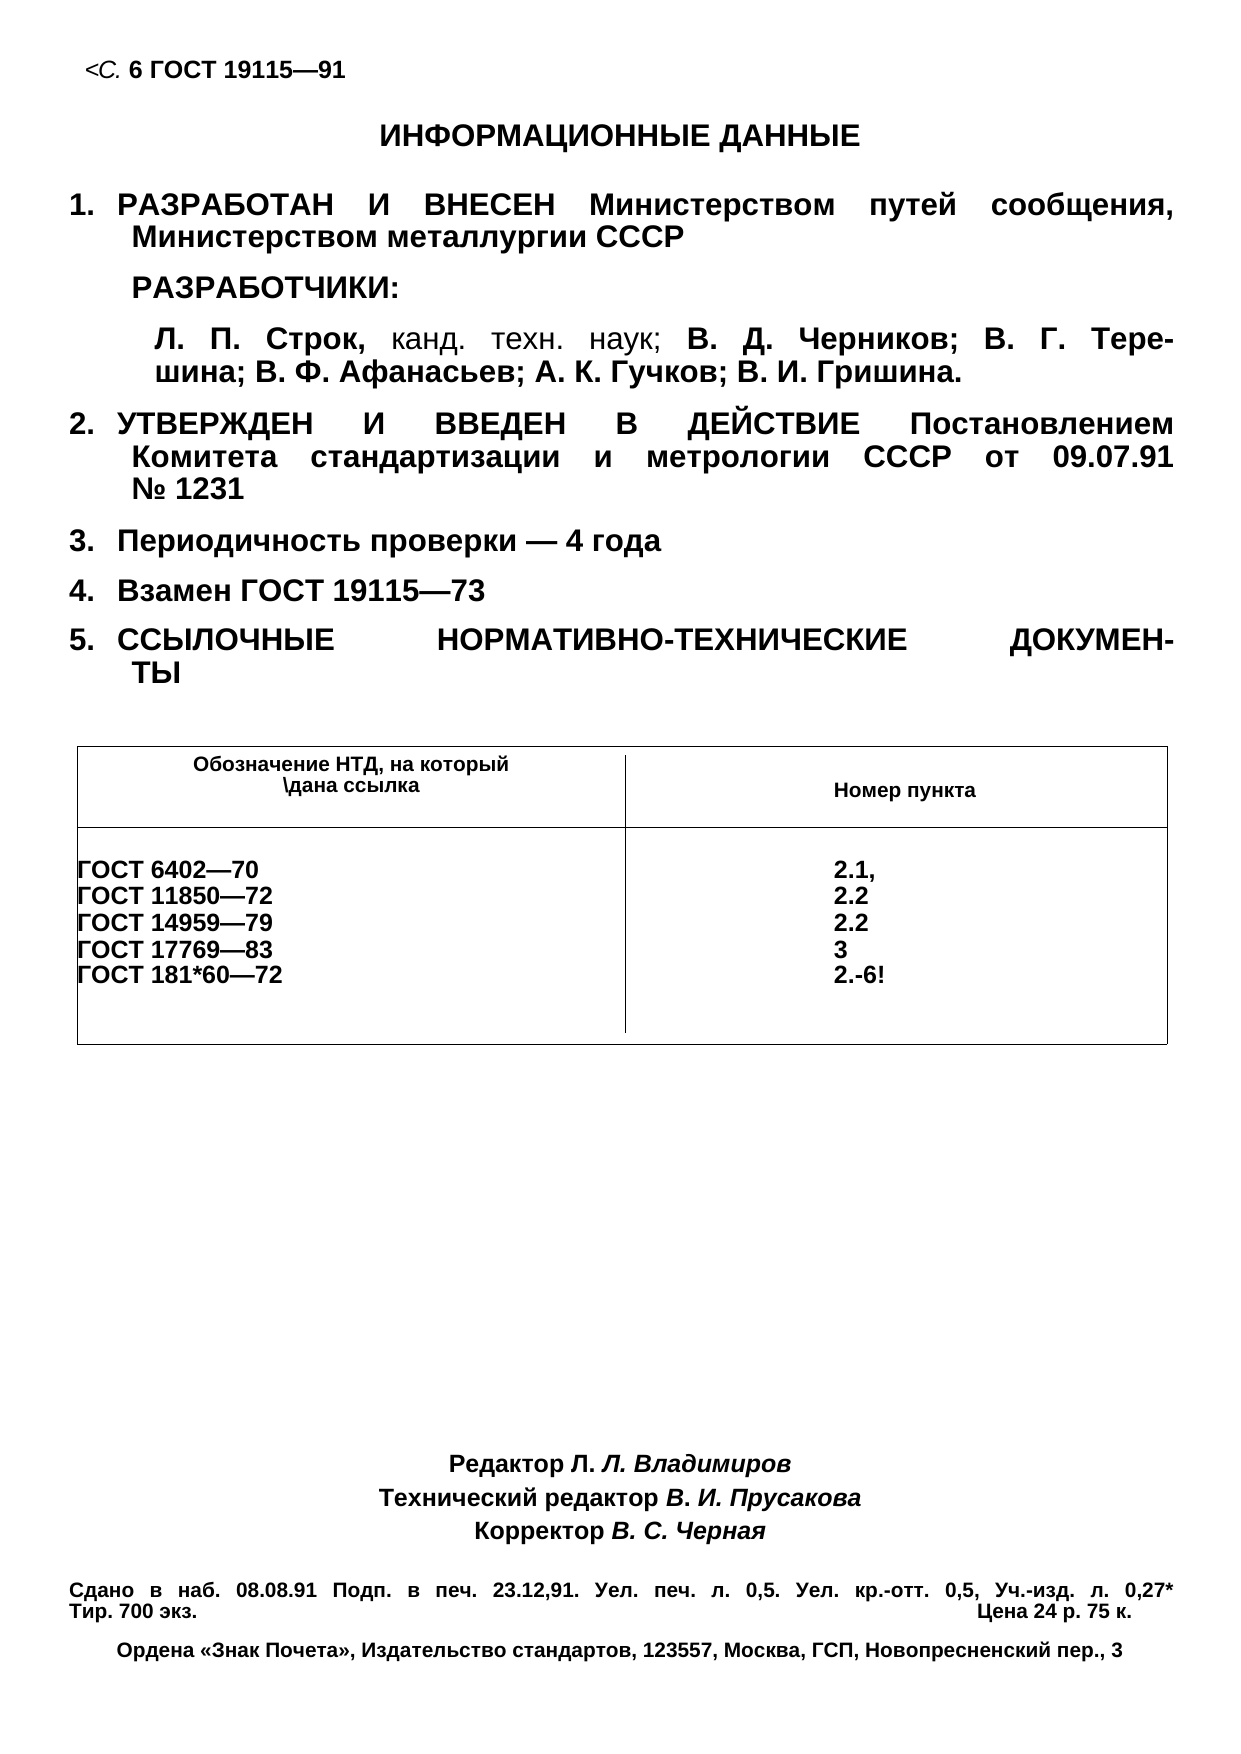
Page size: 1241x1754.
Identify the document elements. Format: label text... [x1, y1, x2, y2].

table_cell 2.2 [626, 910, 1167, 937]
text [69, 1642, 1171, 1662]
table_cell ГОСТ 6402—70 [78, 828, 625, 883]
table_cell ГОСТ 11850—72 [78, 883, 625, 910]
table_cell ГОСТ 181*60—72 [78, 964, 625, 1032]
list Периодичность проверки — 4 года [69, 526, 1175, 557]
list РАЗРАБОТАН И ВНЕСЕН Министерством путей сообщения, Министерством металлургии СССР [69, 190, 1175, 254]
text Редактор Л. Л. Владимиров Технический редактор В. И. Прусакова Корректор В. С. Черная [69, 1446, 1171, 1546]
table_cell 2.-6! [626, 964, 1167, 1032]
text Л. П. Строк, канд. техн. наук; В. Д. Черников; В. Г. Тере- шина; В. Ф. Афанасьев; А. К. Гучков; В. И. Гришина. [154, 322, 1175, 389]
list ССЫЛОЧНЫЕ НОРМАТИВНО-ТЕХНИЧЕСКИЕ ДОКУМЕН- ТЫ [69, 625, 1175, 690]
text ИНФОРМАЦИОННЫЕ ДАННЫЕ [69, 122, 1171, 153]
table_cell 3 [626, 937, 1167, 964]
table_cell 2.2 [626, 883, 1167, 910]
table_header Номер пункта [626, 755, 1167, 827]
table_cell ГОСТ 14959—79 [78, 910, 625, 937]
table_cell ГОСТ 17769—83 [78, 937, 625, 964]
list УТВЕРЖДЕН И ВВЕДЕН В ДЕЙСТВИЕ Постановлением Комитета стандартизации и метрологии СССР от 09.07.91 № 1231 [69, 408, 1175, 506]
table_cell 2.1, [626, 828, 1167, 883]
list Взамен ГОСТ 19115—73 [69, 576, 1175, 607]
text Сдано в наб. 08.08.91 Подп. в печ. 23.12,91. Уел. печ. л. 0,5. Уел. кр.-отт. 0,5, Уч.-изд. л. 0,27* Тир. 700 экз. Цена 24 р. 75 к. [69, 1581, 1175, 1622]
table_header Обозначение НТД, на который \дана ссылка [78, 755, 625, 827]
text РАЗРАБОТЧИКИ: [131, 274, 1175, 305]
